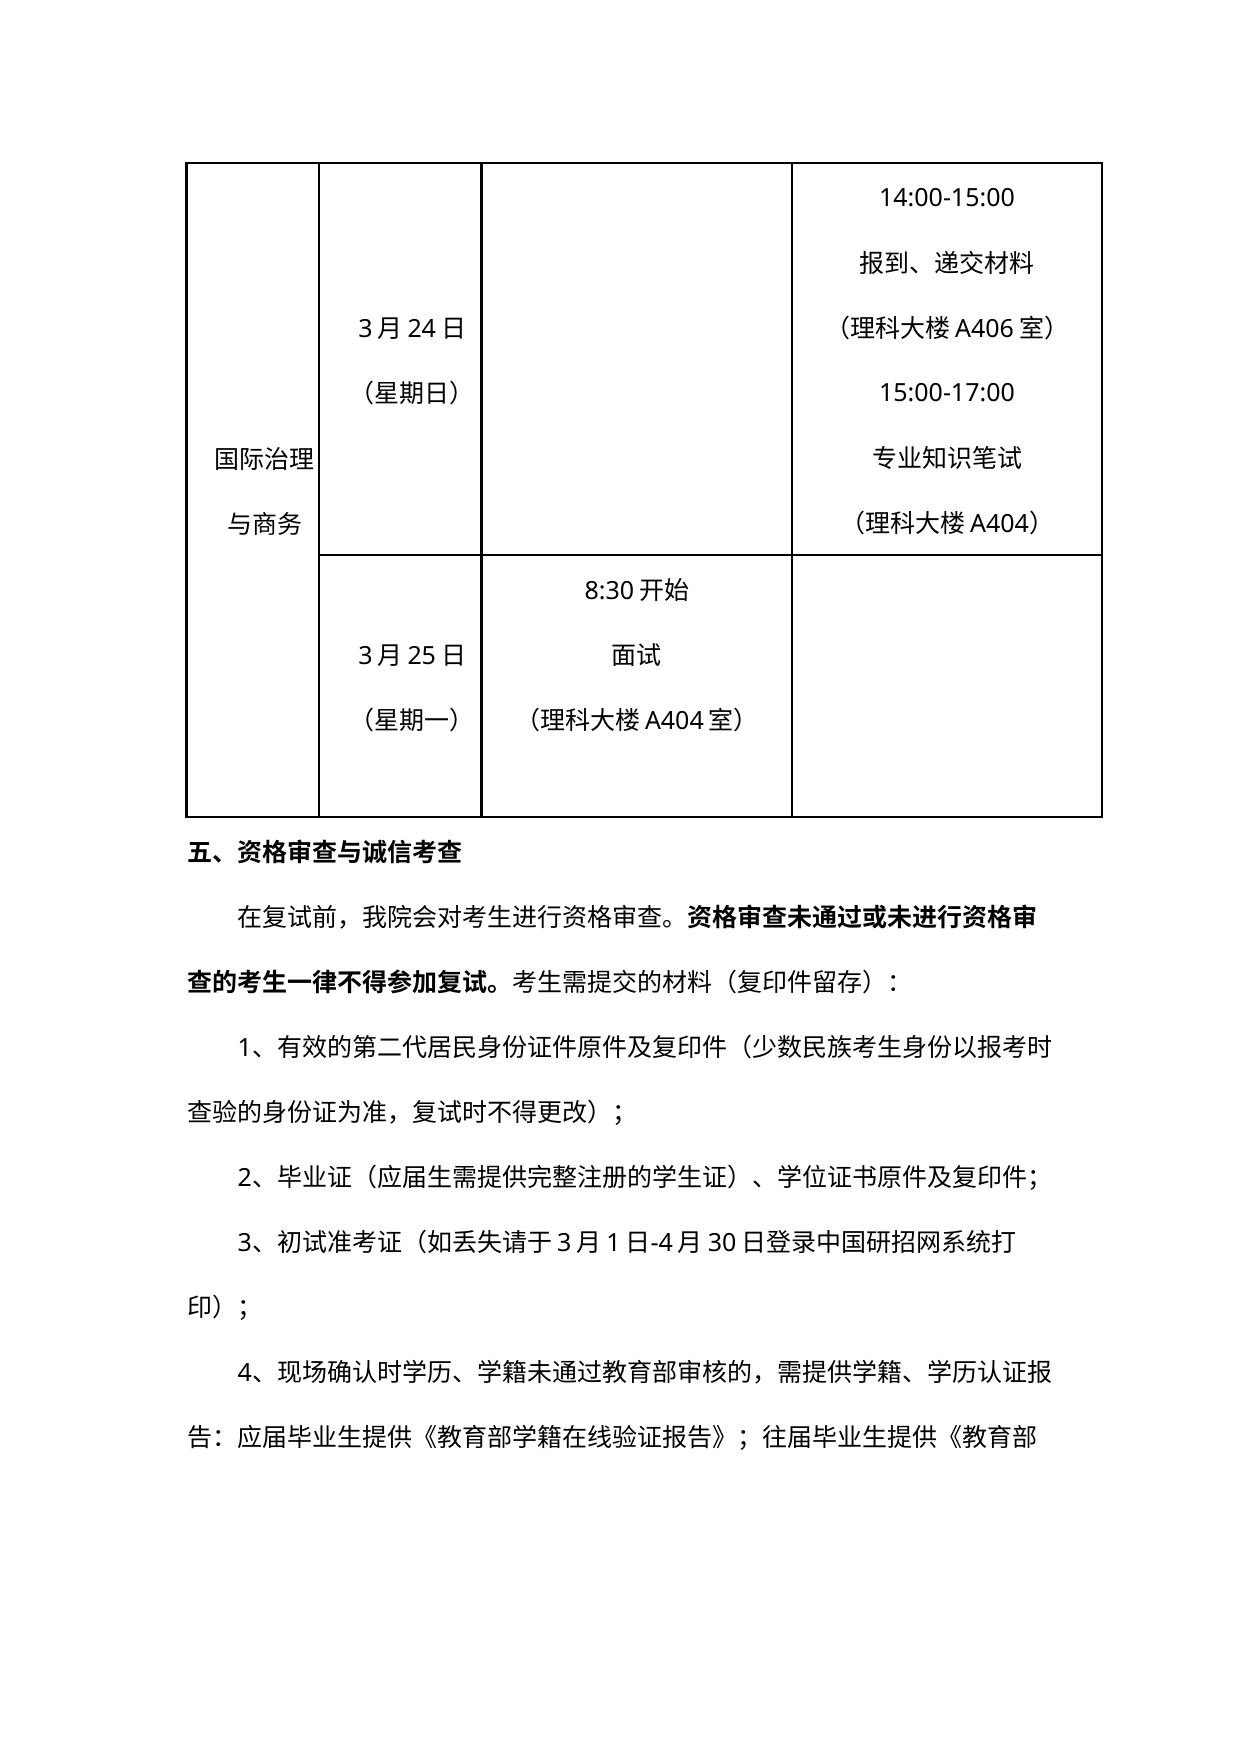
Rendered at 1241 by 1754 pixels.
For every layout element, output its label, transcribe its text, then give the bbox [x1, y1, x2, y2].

table_cell 8:30开始 面试 （理科大楼A404室） [483, 556, 791, 816]
table_cell 国际治理 与商务 [188, 164, 318, 816]
text 五、资格审查与诚信考查 [187, 818, 1004, 883]
text 2、毕业证（应届生需提供完整注册的学生证）、学位证书原件及复印件； [187, 1143, 1053, 1208]
table_cell [483, 164, 791, 554]
table_cell [793, 556, 1101, 816]
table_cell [793, 164, 1101, 554]
text 3、初试准考证（如丢失请于3月1日-4月30日登录中国研招网系统打印）； [187, 1208, 1053, 1338]
table_cell 3月25日 （星期一） [320, 556, 480, 816]
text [187, 1338, 1053, 1468]
text 在复试前，我院会对考生进行资格审查。资格审查未通过或未进行资格审查的考生一律不得参加复试。考生需提交的材料（复印件留存）： [187, 883, 1053, 1013]
text 1、有效的第二代居民身份证件原件及复印件（少数民族考生身份以报考时查验的身份证为准，复试时不得更改）； [187, 1013, 1053, 1143]
table_cell 3月24日 （星期日） [320, 164, 480, 554]
